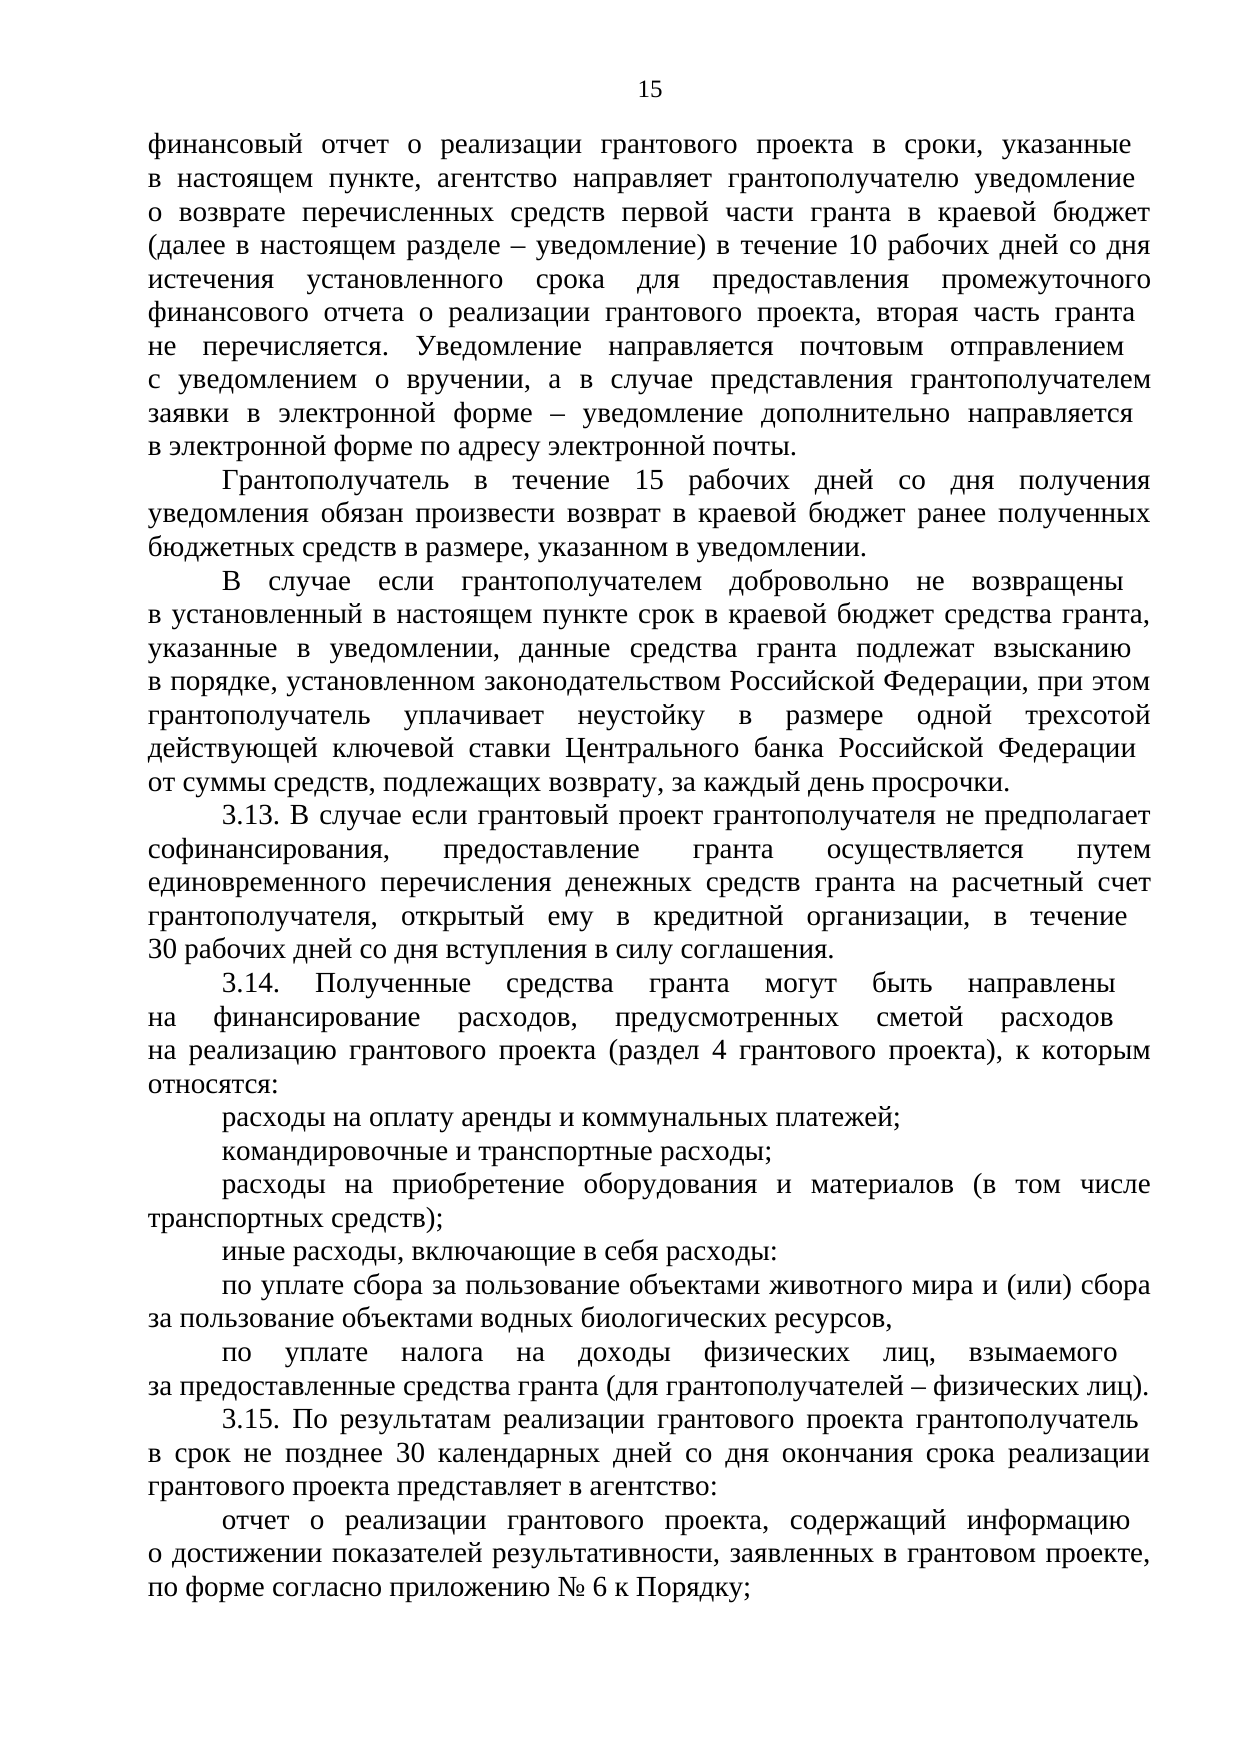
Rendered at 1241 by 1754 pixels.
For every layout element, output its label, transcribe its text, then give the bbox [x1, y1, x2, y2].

text по уплате сбора за пользование объектами животного мира и (или) сбора за пользование объектами водных биологических ресурсов, [148, 1267, 1152, 1334]
text расходы на приобретение оборудования и материалов (в том числе транспортных средств); [148, 1166, 1152, 1233]
text 3.14. Полученные средства гранта могут быть направлены на финансирование расходов, предусмотренных сметой расходов на реализацию грантового проекта (раздел 4 грантового проекта), к которым относятся: [148, 965, 1152, 1099]
text 3.13. В случае если грантовый проект грантополучателя не предполагает софинансирования, предоставление гранта осуществляется путем единовременного перечисления денежных средств гранта на расчетный счет грантополучателя, открытый ему в кредитной организации, в течение 30 рабочих дней со дня вступления в силу соглашения. [148, 797, 1152, 965]
text командировочные и транспортные расходы; [148, 1133, 1152, 1166]
text В случае если грантополучателем добровольно не возвращены в установленный в настоящем пункте срок в краевой бюджет средства гранта, указанные в уведомлении, данные средства гранта подлежат взысканию в порядке, установленном законодательством Российской Федерации, при этом грантополучатель уплачивает неустойку в размере одной трехсотой действующей ключевой ставки Центрального банка Российской Федерации от суммы средств, подлежащих возврату, за каждый день просрочки. [148, 563, 1152, 797]
text Грантополучатель в течение 15 рабочих дней со дня получения уведомления обязан произвести возврат в краевой бюджет ранее полученных бюджетных средств в размере, указанном в уведомлении. [148, 462, 1152, 563]
text 3.15. По результатам реализации грантового проекта грантополучатель в срок не позднее 30 календарных дней со дня окончания срока реализации грантового проекта представляет в агентство: [148, 1401, 1152, 1502]
text иные расходы, включающие в себя расходы: [148, 1233, 1152, 1267]
text расходы на оплату аренды и коммунальных платежей; [148, 1099, 1152, 1133]
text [148, 127, 1152, 462]
text по уплате налога на доходы физических лиц, взымаемого за предоставленные средства гранта (для грантополучателей – физических лиц). [148, 1334, 1152, 1401]
text отчет о реализации грантового проекта, содержащий информацию о достижении показателей результативности, заявленных в грантовом проекте, по форме согласно приложению № 6 к Порядку; [148, 1502, 1152, 1602]
